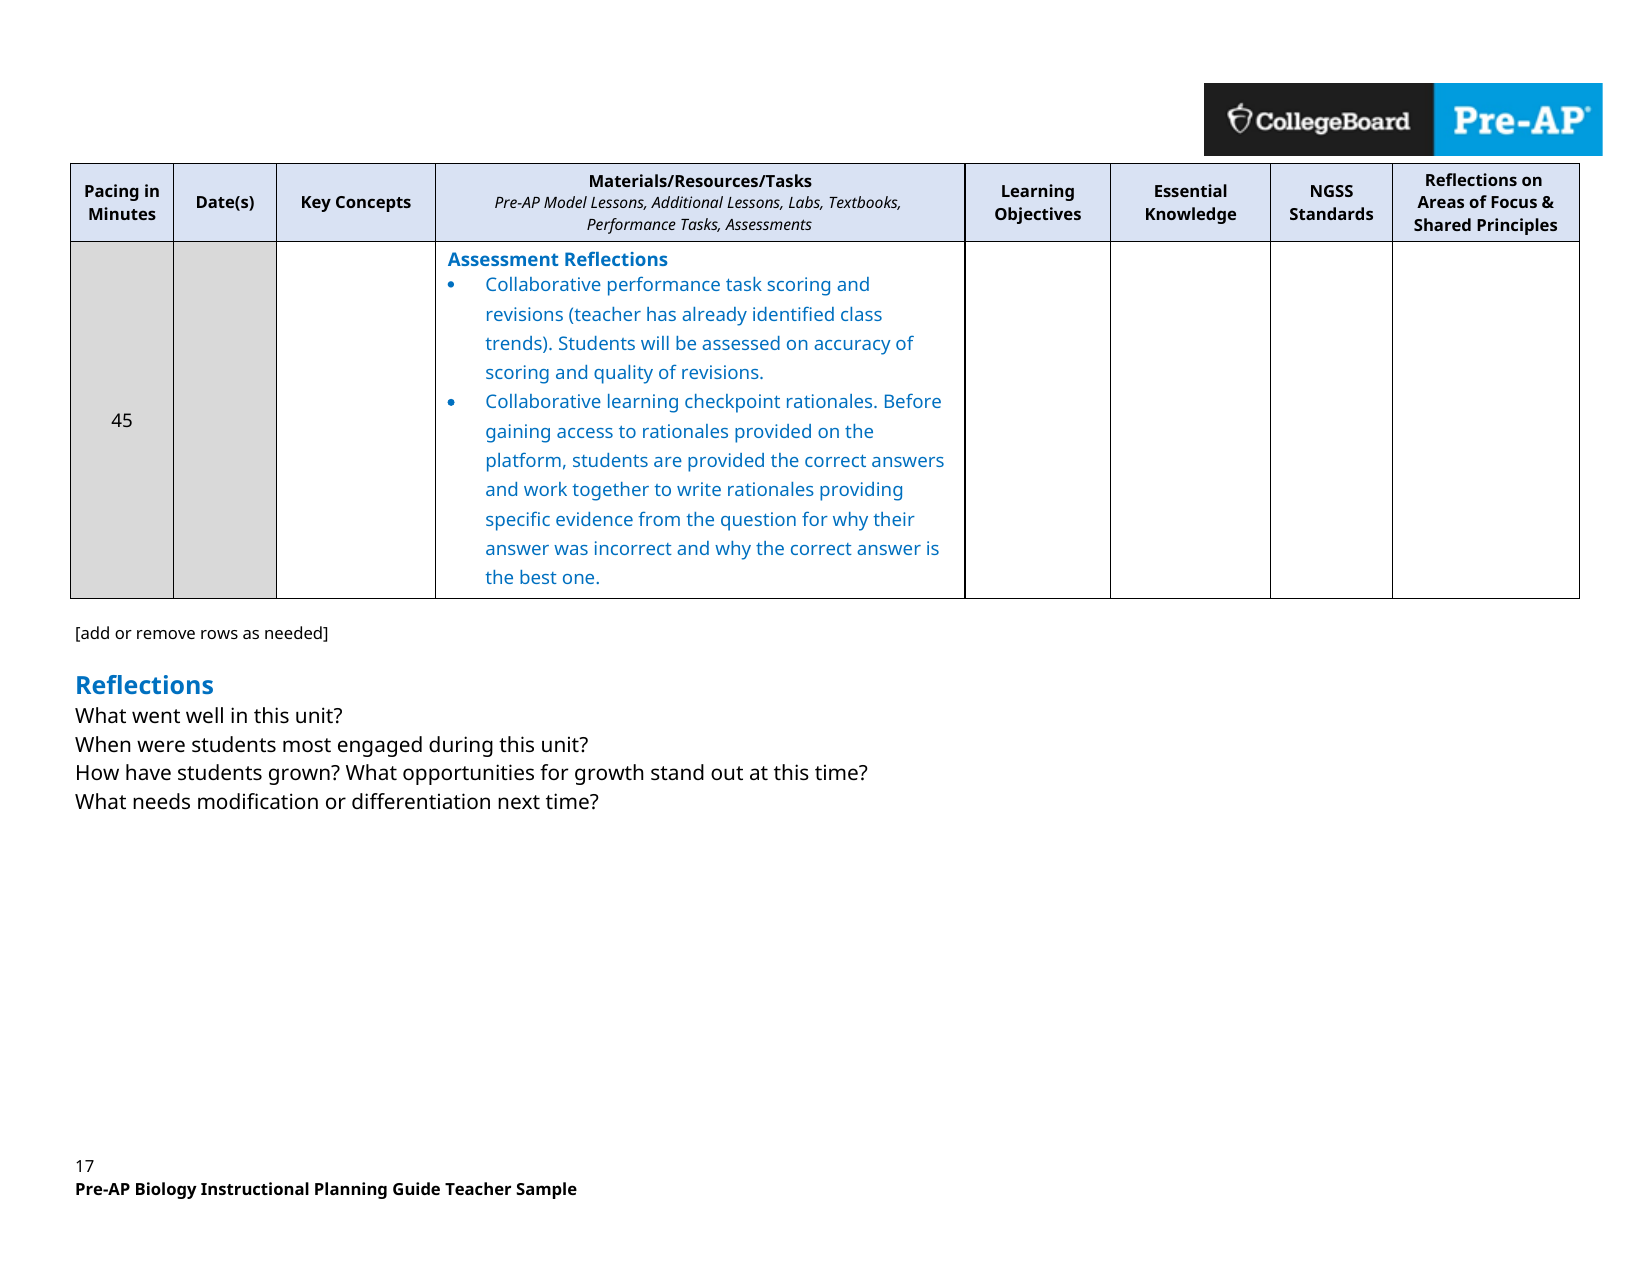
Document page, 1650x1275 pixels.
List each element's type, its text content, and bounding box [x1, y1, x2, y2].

table_header Learning Objectives [966, 164, 1110, 241]
table_cell [1111, 242, 1270, 598]
table_cell 45 [71, 242, 173, 598]
table_header Materials/Resources/Tasks Pre-AP Model Lessons, Additional Lessons, Labs, Textbooks, Performance Tasks, Assessments [436, 164, 964, 241]
table_header Reflections on Areas of Focus & Shared Principles [1393, 164, 1579, 241]
table_header NGSS Standards [1271, 164, 1392, 241]
table_cell [966, 242, 1110, 598]
text What needs modification or differentiation next time? [75, 787, 1575, 815]
table_cell Assessment Reflections Collaborative performance task scoring and revisions (teacher has already identified class trends). Students will be assessed on accuracy of scoring and quality of revisions. Collaborative learning checkpoint rationales. Before gaining access to rationales provided on the platform, students are provided the correct answers and work together to write rationales providing specific evidence from the question for why their answer was incorrect and why the correct answer is the best one. [436, 242, 964, 598]
table_cell [1271, 242, 1392, 598]
table_cell [1393, 242, 1579, 598]
table_header Key Concepts [277, 164, 435, 241]
table_header Date(s) [174, 164, 276, 241]
text When were students most engaged during this unit? [75, 730, 1575, 758]
table_cell [277, 242, 435, 598]
table_cell [174, 242, 276, 598]
text What went well in this unit? [75, 702, 1575, 730]
text [add or remove rows as needed] [75, 622, 1575, 645]
text How have students grown? What opportunities for growth stand out at this time? [75, 758, 1575, 787]
table_header Pacing in Minutes [71, 164, 173, 241]
subtitle Reflections [75, 667, 1575, 702]
table_header Essential Knowledge [1111, 164, 1270, 241]
